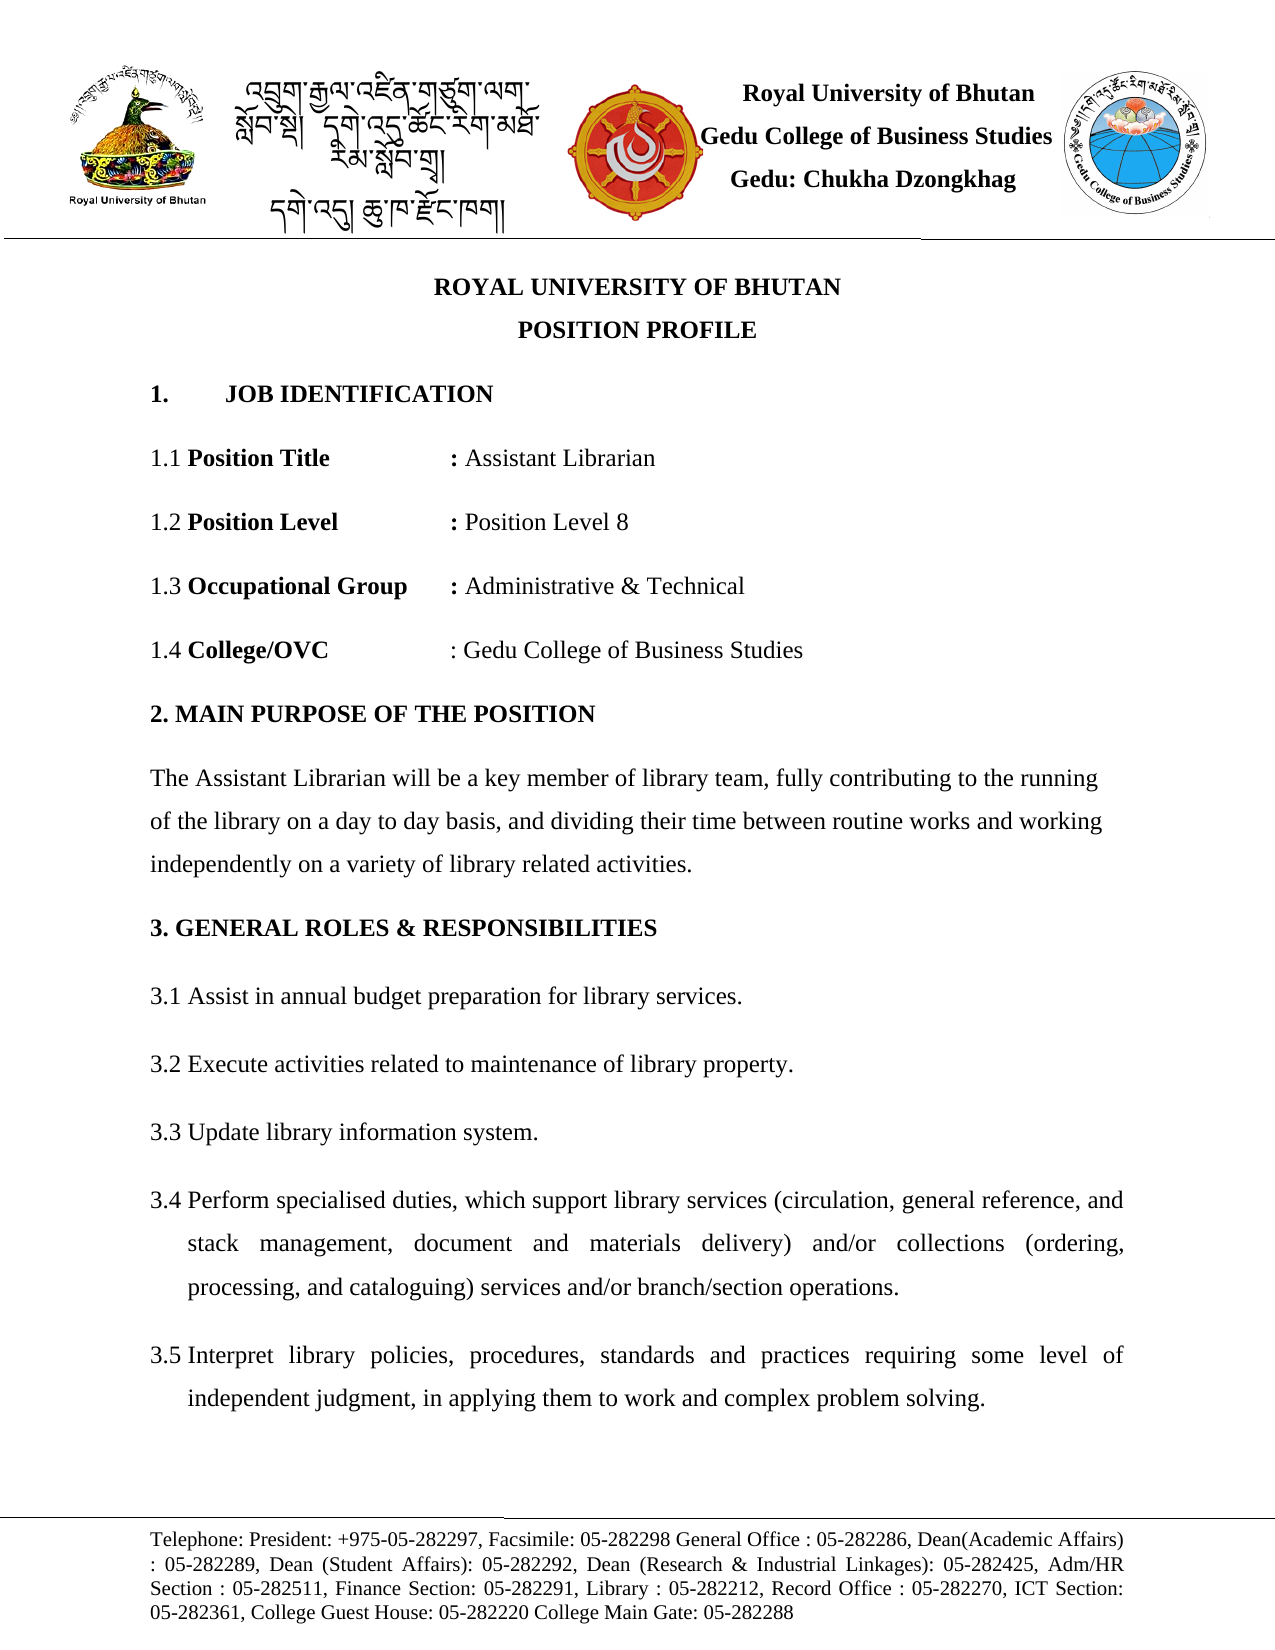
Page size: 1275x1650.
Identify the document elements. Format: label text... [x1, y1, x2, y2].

text The Assistant Librarian will be a key member of library team, fully contributing to the running of the library on a day to day basis, and dividing their time between routine works and working independently on a variety of library related activities. [150, 763, 1125, 878]
list Assist in annual budget preparation for library services. [150, 981, 1125, 1010]
list Perform specialised duties, which support library services (circulation, general reference, and stack management, document and materials delivery) and/or collections (ordering, processing, and cataloguing) services and/or branch/section operations. [150, 1185, 1125, 1300]
text 2. MAIN PURPOSE OF THE POSITION [150, 699, 1125, 727]
text 1.3 Occupational Group : Administrative & Technical [150, 571, 1125, 599]
picture [567, 84, 704, 221]
list Execute activities related to maintenance of library property. [150, 1049, 1125, 1078]
text 1.1 Position Title : Assistant Librarian [150, 443, 1125, 472]
list Update library information system. [150, 1117, 1125, 1146]
text 1.4 College/OVC : Gedu College of Business Studies [150, 635, 1125, 663]
picture [1061, 71, 1210, 218]
text POSITION PROFILE [150, 315, 1125, 344]
text 1. JOB IDENTIFICATION [150, 379, 1125, 408]
text 1.2 Position Level : Position Level 8 [150, 507, 1125, 536]
list Interpret library policies, procedures, standards and practices requiring some level of independent judgment, in applying them to work and complex problem solving. [150, 1340, 1125, 1412]
text ROYAL UNIVERSITY OF BHUTAN [150, 272, 1125, 301]
text 3. GENERAL ROLES & RESPONSIBILITIES [150, 913, 1125, 942]
